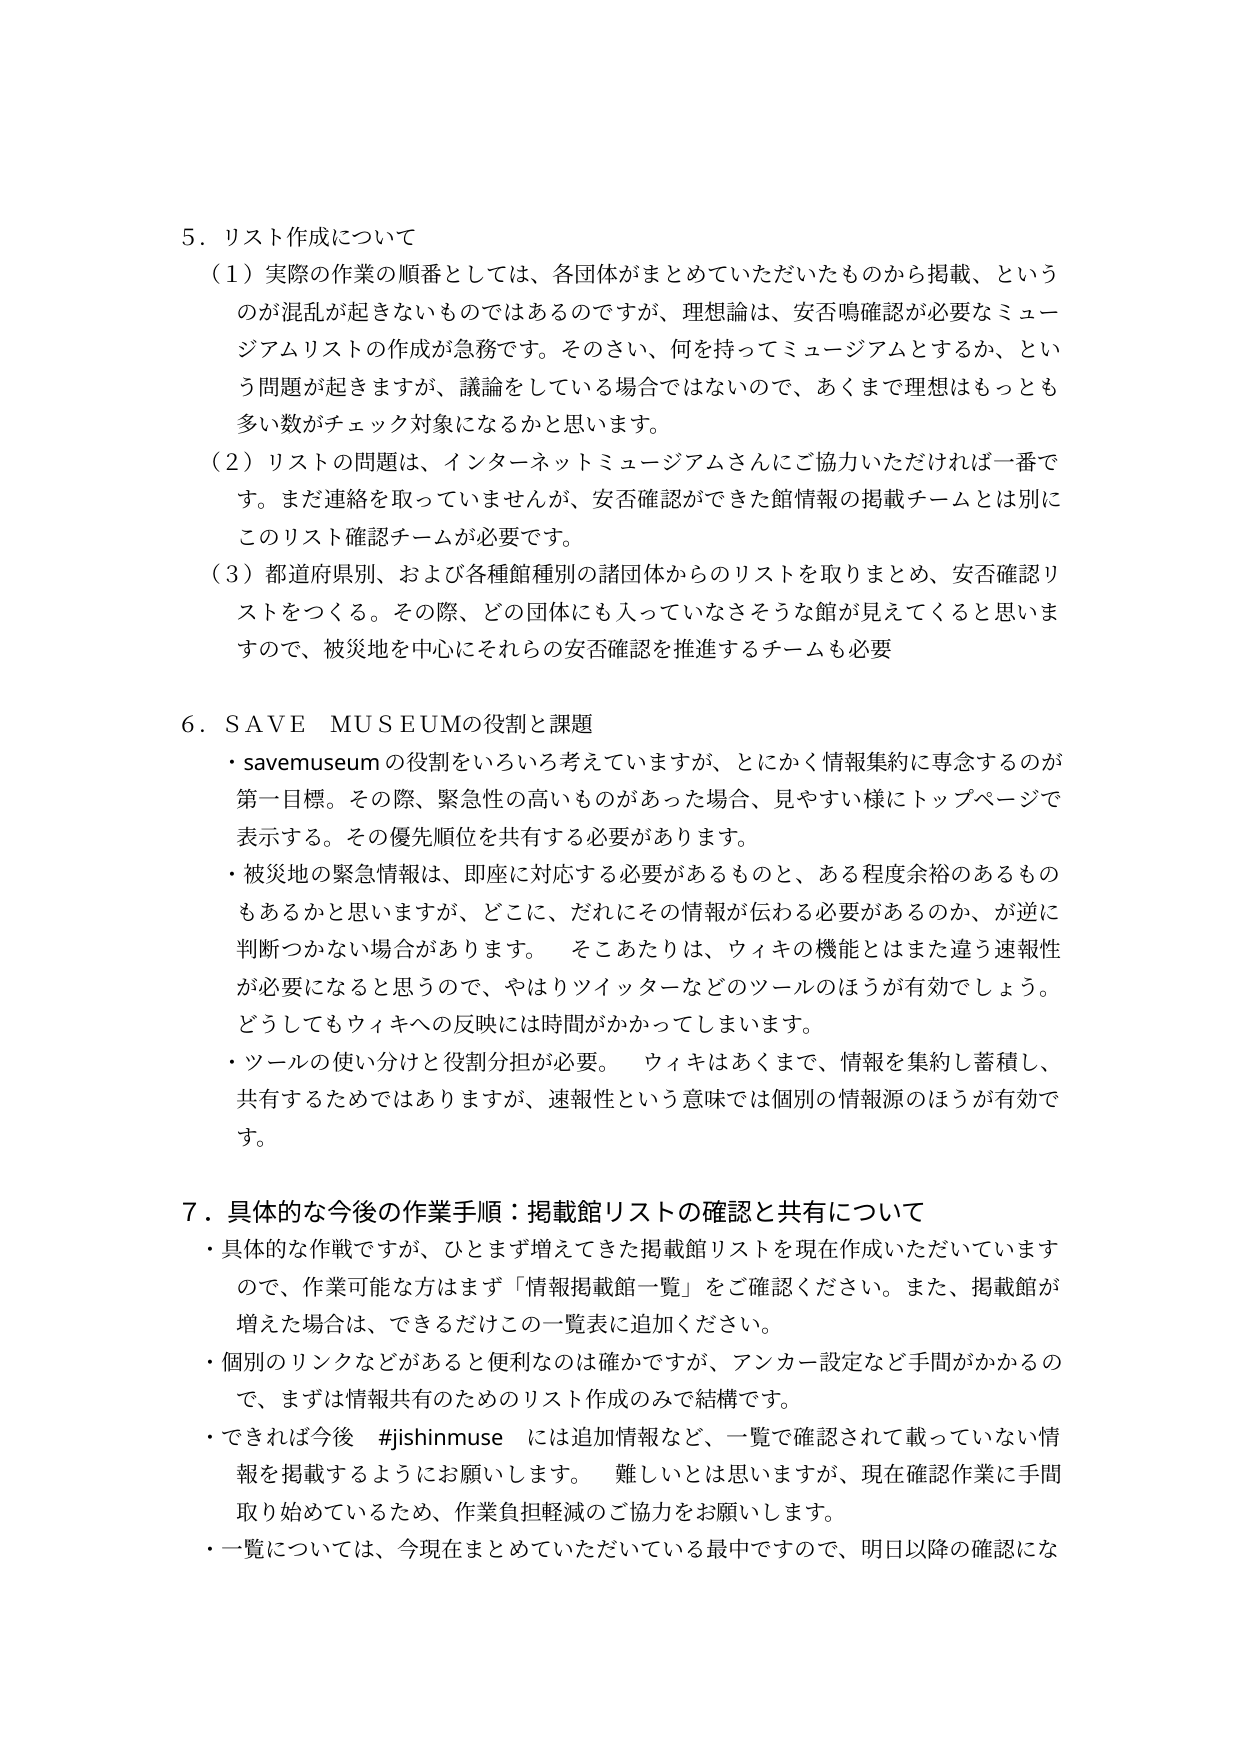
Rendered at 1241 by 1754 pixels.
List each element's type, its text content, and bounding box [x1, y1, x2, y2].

text ・savemuseumの役割をいろいろ考えていますが、とにかく情報集約に専念するのが第一目標。その際、緊急性の高いものがあった場合、見やすい様にトップページで表示する。その優先順位を共有する必要があります。 [221, 742, 1063, 854]
text ５．リスト作成について [177, 217, 1063, 254]
text ・個別のリンクなどがあると便利なのは確かですが、アンカー設定など手間がかかるので、まずは情報共有のためのリスト作成のみで結構です。 [199, 1342, 1063, 1417]
text ７．具体的な今後の作業手順：掲載館リストの確認と共有について [177, 1192, 1063, 1229]
text （１）実際の作業の順番としては、各団体がまとめていただいたものから掲載、というのが混乱が起きないものではあるのですが、理想論は、安否鳴確認が必要なミュージアムリストの作成が急務です。そのさい、何を持ってミュージアムとするか、という問題が起きますが、議論をしている場合ではないので、あくまで理想はもっとも多い数がチェック対象になるかと思います。 [199, 254, 1063, 442]
text ６．ＳＡＶＥ ＭＵＳＥＵＭの役割と課題 [177, 704, 1063, 742]
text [199, 1529, 1063, 1567]
text ・できれば今後 #jishinmuse には追加情報など、一覧で確認されて載っていない情報を掲載するようにお願いします。 難しいとは思いますが、現在確認作業に手間取り始めているため、作業負担軽減のご協力をお願いします。 [199, 1417, 1063, 1529]
text （３）都道府県別、および各種館種別の諸団体からのリストを取りまとめ、安否確認リストをつくる。その際、どの団体にも入っていなさそうな館が見えてくると思いますので、被災地を中心にそれらの安否確認を推進するチームも必要 [199, 554, 1063, 667]
text ・具体的な作戦ですが、ひとまず増えてきた掲載館リストを現在作成いただいていますので、作業可能な方はまず「情報掲載館一覧」をご確認ください。また、掲載館が増えた場合は、できるだけこの一覧表に追加ください。 [199, 1229, 1063, 1342]
text ・被災地の緊急情報は、即座に対応する必要があるものと、ある程度余裕のあるものもあるかと思いますが、どこに、だれにその情報が伝わる必要があるのか、が逆に判断つかない場合があります。 そこあたりは、ウィキの機能とはまた違う速報性が必要になると思うので、やはりツイッターなどのツールのほうが有効でしょう。どうしてもウィキへの反映には時間がかかってしまいます。 [221, 854, 1063, 1042]
text ・ツールの使い分けと役割分担が必要。 ウィキはあくまで、情報を集約し蓄積し、共有するためではありますが、速報性という意味では個別の情報源のほうが有効です。 [221, 1042, 1063, 1154]
text （２）リストの問題は、インターネットミュージアムさんにご協力いただければ一番です。まだ連絡を取っていませんが、安否確認ができた館情報の掲載チームとは別に、このリスト確認チームが必要です。 [199, 442, 1063, 554]
